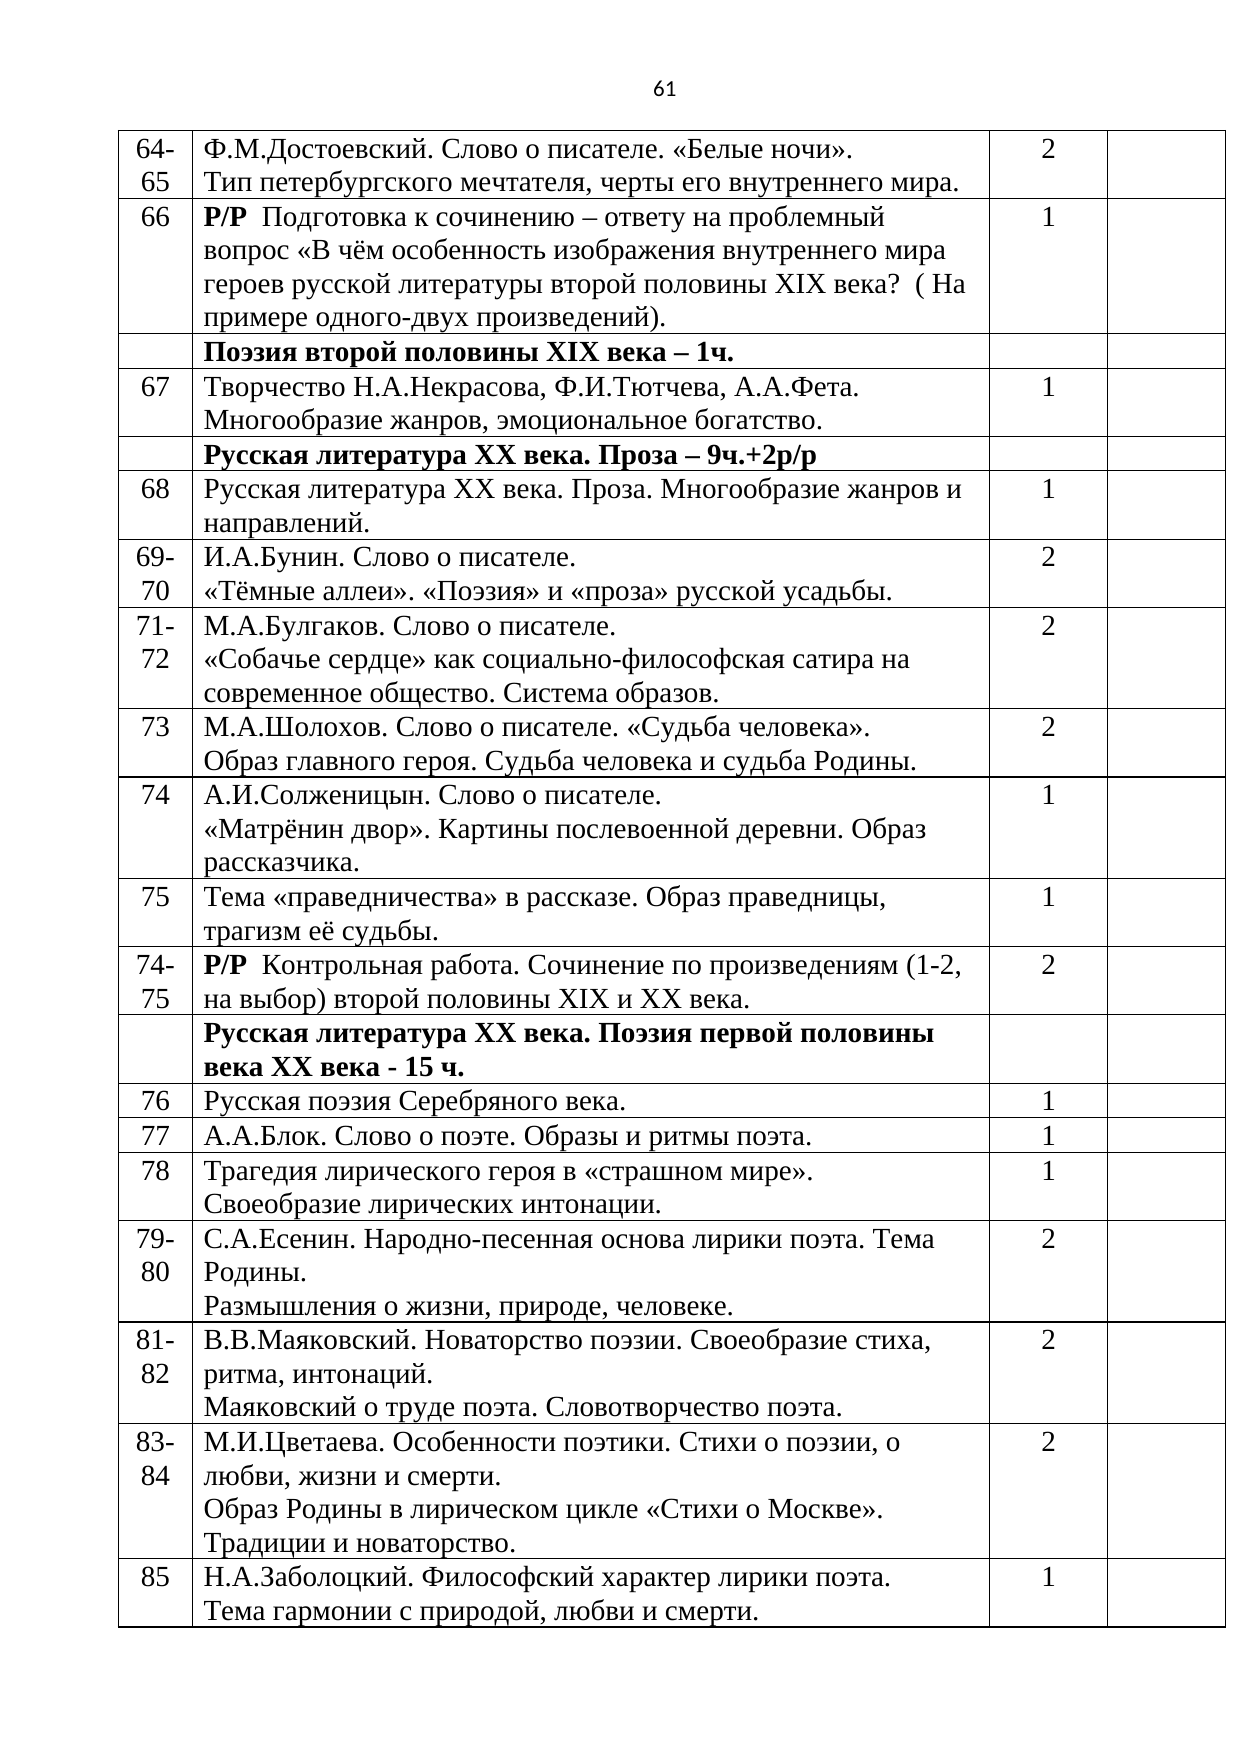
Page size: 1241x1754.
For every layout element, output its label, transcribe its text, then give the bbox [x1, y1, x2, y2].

table_cell [1108, 1221, 1225, 1321]
table_cell 71-72 [119, 608, 192, 708]
table_cell [1108, 1015, 1225, 1082]
table_cell 2 [990, 1424, 1107, 1558]
table_cell 2 [990, 608, 1107, 708]
table_cell Русская литература ХХ века. Проза. Многообразие жанров и направлений. [193, 471, 989, 538]
table_cell 74 [119, 778, 192, 878]
table_cell [990, 334, 1107, 368]
table_cell А.И.Солженицын. Слово о писателе. «Матрёнин двор». Картины послевоенной деревни. Образ рассказчика. [193, 778, 989, 878]
table_cell [1108, 1559, 1225, 1626]
table_cell [1108, 947, 1225, 1014]
table_cell 83-84 [119, 1424, 192, 1558]
table_cell Поэзия второй половины ХIХ века – 1ч. [193, 334, 989, 368]
table_cell [990, 437, 1107, 470]
table_cell [1108, 778, 1225, 878]
table_cell 1 [990, 1084, 1107, 1117]
table_cell 73 [119, 709, 192, 776]
table_cell А.А.Блок. Слово о поэте. Образы и ритмы поэта. [193, 1118, 989, 1152]
table_cell Р/Р Подготовка к сочинению – ответу на проблемный вопрос «В чём особенность изображения внутреннего мира героев русской литературы второй половины ХIХ века? ( На примере одного-двух произведений). [193, 199, 989, 333]
table_cell 76 [119, 1084, 192, 1117]
table_cell [1108, 199, 1225, 333]
table_cell М.И.Цветаева. Особенности поэтики. Стихи о поэзии, о любви, жизни и смерти. Образ Родины в лирическом цикле «Стихи о Москве». Традиции и новаторство. [193, 1424, 989, 1558]
table_cell 85 [119, 1559, 192, 1626]
table_cell Ф.М.Достоевский. Слово о писателе. «Белые ночи». Тип петербургского мечтателя, черты его внутреннего мира. [193, 131, 989, 198]
table_cell И.А.Бунин. Слово о писателе. «Тёмные аллеи». «Поэзия» и «проза» русской усадьбы. [193, 540, 989, 607]
table_cell В.В.Маяковский. Новаторство поэзии. Своеобразие стиха, ритма, интонаций. Маяковский о труде поэта. Словотворчество поэта. [193, 1323, 989, 1423]
table_cell 1 [990, 879, 1107, 946]
table_cell [1108, 334, 1225, 368]
table_cell Русская литература ХХ века. Поэзия первой половины века ХХ века - 15 ч. [193, 1015, 989, 1082]
table_cell [1108, 709, 1225, 776]
table_cell [990, 1015, 1107, 1082]
table_cell [1108, 471, 1225, 538]
table_cell 67 [119, 369, 192, 436]
table_cell Н.А.Заболоцкий. Философский характер лирики поэта. Тема гармонии с природой, любви и смерти. [193, 1559, 989, 1626]
table_cell [1108, 1424, 1225, 1558]
table_cell М.А.Шолохов. Слово о писателе. «Судьба человека». Образ главного героя. Судьба человека и судьба Родины. [193, 709, 989, 776]
table_cell [1108, 540, 1225, 607]
table_cell [119, 334, 192, 368]
table_cell 2 [990, 1323, 1107, 1423]
table_cell 79-80 [119, 1221, 192, 1321]
table_cell 2 [990, 131, 1107, 198]
table_cell 2 [990, 1221, 1107, 1321]
table_cell 78 [119, 1153, 192, 1220]
table_cell 64-65 [119, 131, 192, 198]
table_cell 2 [990, 709, 1107, 776]
table_cell Р/Р Контрольная работа. Сочинение по произведениям (1-2, на выбор) второй половины ХIХ и ХХ века. [193, 947, 989, 1014]
table_cell 1 [990, 1118, 1107, 1152]
table_cell Русская поэзия Серебряного века. [193, 1084, 989, 1117]
table_cell 68 [119, 471, 192, 538]
table_cell 1 [990, 369, 1107, 436]
table_cell 69-70 [119, 540, 192, 607]
table_cell [1108, 879, 1225, 946]
table_cell 81-82 [119, 1323, 192, 1423]
table_cell 1 [990, 778, 1107, 878]
table_cell 1 [990, 1153, 1107, 1220]
table_cell 2 [990, 540, 1107, 607]
table_cell [1108, 437, 1225, 470]
table_cell [1108, 608, 1225, 708]
table_cell Тема «праведничества» в рассказе. Образ праведницы, трагизм её судьбы. [193, 879, 989, 946]
table_cell [1108, 1084, 1225, 1117]
table_cell 74-75 [119, 947, 192, 1014]
table_cell 1 [990, 199, 1107, 333]
table_cell 77 [119, 1118, 192, 1152]
table_cell [119, 1015, 192, 1082]
table_cell Русская литература ХХ века. Проза – 9ч.+2р/р [193, 437, 989, 470]
table_cell [119, 437, 192, 470]
table_cell [1108, 1323, 1225, 1423]
table_cell 2 [990, 947, 1107, 1014]
table_cell [1108, 1118, 1225, 1152]
table_cell Творчество Н.А.Некрасова, Ф.И.Тютчева, А.А.Фета. Многообразие жанров, эмоциональное богатство. [193, 369, 989, 436]
table_cell [1108, 369, 1225, 436]
table_cell [1108, 131, 1225, 198]
table_cell 1 [990, 1559, 1107, 1626]
table_cell М.А.Булгаков. Слово о писателе. «Собачье сердце» как социально-философская сатира на современное общество. Система образов. [193, 608, 989, 708]
table_cell С.А.Есенин. Народно-песенная основа лирики поэта. Тема Родины. Размышления о жизни, природе, человеке. [193, 1221, 989, 1321]
table_cell 1 [990, 471, 1107, 538]
table_cell Трагедия лирического героя в «страшном мире». Своеобразие лирических интонации. [193, 1153, 989, 1220]
table_cell 75 [119, 879, 192, 946]
table_cell 66 [119, 199, 192, 333]
table_cell [1108, 1153, 1225, 1220]
